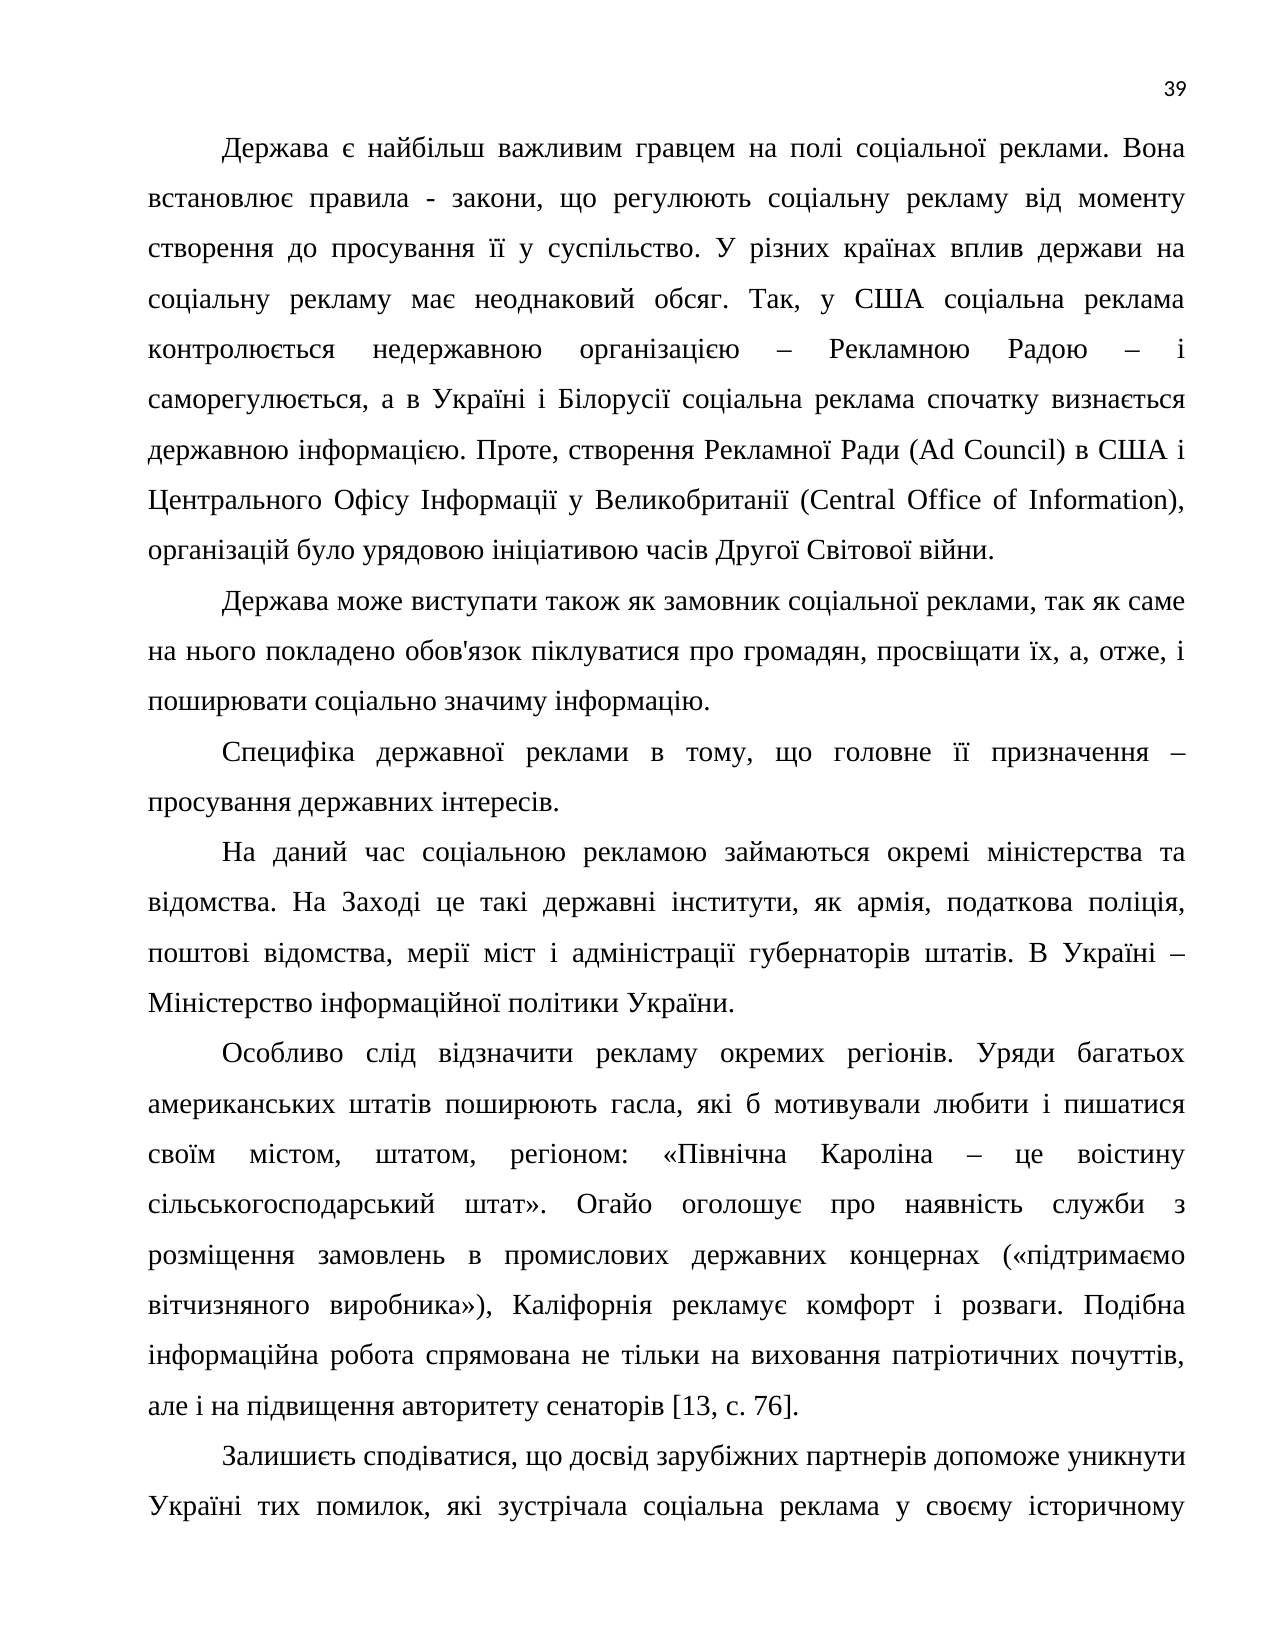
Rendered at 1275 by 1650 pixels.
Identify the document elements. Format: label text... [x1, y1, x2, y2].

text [148, 1438, 1186, 1522]
text Специфіка державної реклами в тому, що головне її призначення – просування державних інтересів. [148, 734, 1186, 817]
text Держава може виступати також як замовник соціальної реклами, так як саме на нього покладено обов'язок піклуватися про громадян, просвіщати їх, а, отже, і поширювати соціально значиму інформацію. [148, 583, 1186, 717]
text На даний час соціальною рекламою займаються окремі міністерства та відомства. На Заході це такі державні інститути, як армія, податкова поліція, поштові відомства, мерії міст і адміністрації губернаторів штатів. В Україні – Міністерство інформаційної політики України. [148, 834, 1186, 1019]
text Особливо слід відзначити рекламу окремих регіонів. Уряди багатьох американських штатів поширюють гасла, які б мотивували любити і пишатися своїм містом, штатом, регіоном: «Північна Кароліна – це воістину сільськогосподарський штат». Огайо оголошує про наявність служби з розміщення замовлень в промислових державних концернах («підтримаємо вітчизняного виробника»), Каліфорнія рекламує комфорт і розваги. Подібна інформаційна робота спрямована не тільки на виховання патріотичних почуттів, але і на підвищення авторитету сенаторів [13, c. 76]. [148, 1036, 1186, 1421]
text Держава є найбільш важливим гравцем на полі соціальної реклами. Вона встановлює правила - закони, що регулюють соціальну рекламу від моменту створення до просування її у суспільство. У різних країнах вплив держави на соціальну рекламу має неоднаковий обсяг. Так, у США соціальна реклама контролюється недержавною організацією – Рекламною Радою – і саморегулюється, а в Україні і Білорусії соціальна реклама спочатку визнається державною інформацією. Проте, створення Рекламної Ради (Ad Council) в США і Центрального Офісу Інформації у Великобританії (Central Office of Information), організацій було урядовою ініціативою часів Другої Світової війни. [148, 130, 1186, 566]
